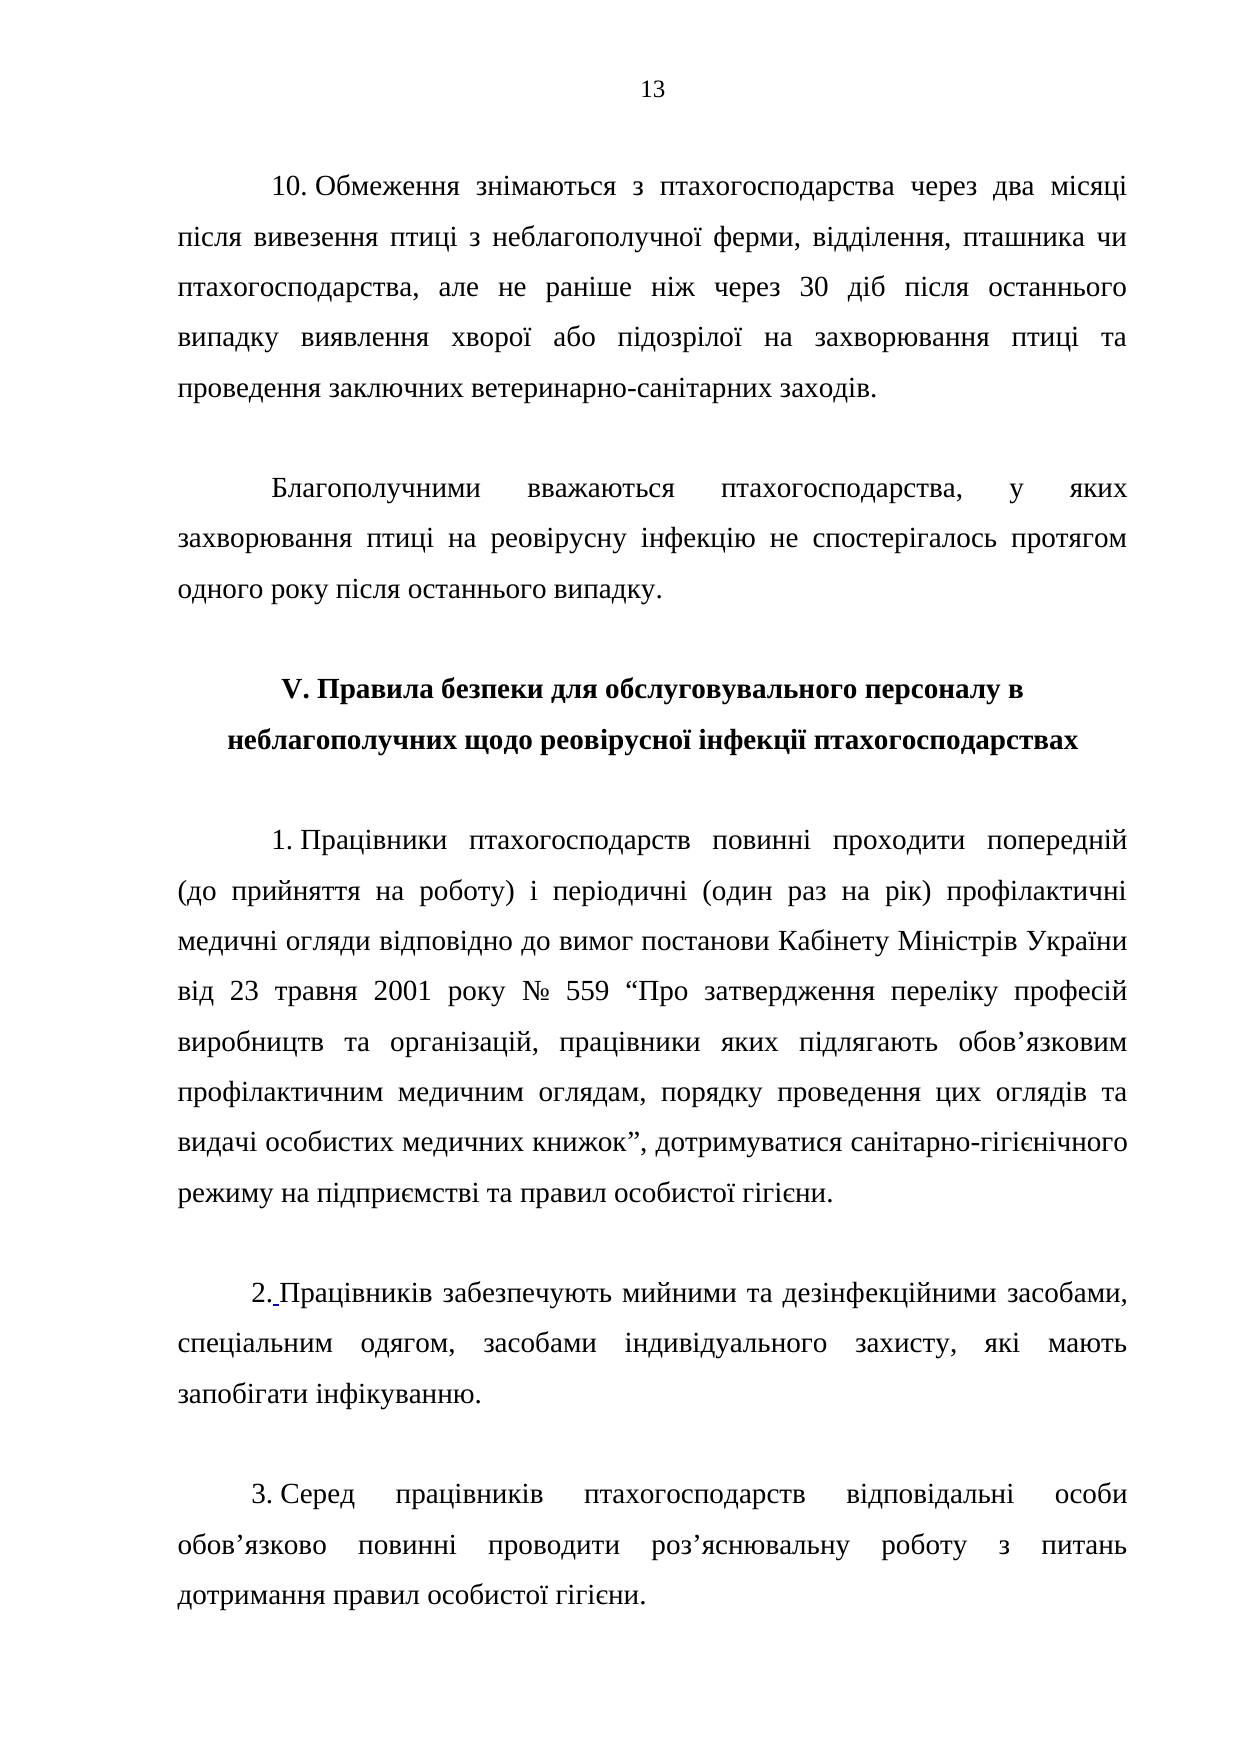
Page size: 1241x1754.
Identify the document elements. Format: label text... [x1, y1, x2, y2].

text Благополучними вважаються птахогосподарства, у яких захворювання птиці на реовірусну інфекцію не спостерігалось протягом одного року після останнього випадку. [177, 470, 1128, 604]
text 1. Працівники птахогосподарств повинні проходити попередній (до прийняття на роботу) і періодичні (один раз на рік) профілактичні медичні огляди відповідно до вимог постанови Кабінету Міністрів України від 23 травня 2001 року № 559 “Про затвердження переліку професій виробництв та організацій, працівники яких підлягають обов’язковим профілактичним медичним оглядам, порядку проведення цих оглядів та видачі особистих медичних книжок”, дотримуватися санітарно-гігієнічного режиму на підприємстві та правил особистої гігієни. [177, 822, 1128, 1208]
text 3. Серед працівників птахогосподарств відповідальні особи обов’язково повинні проводити роз’яснювальну роботу з питань дотримання правил особистої гігієни. [177, 1477, 1128, 1611]
text 10. Обмеження знімаються з птахогосподарства через два місяці після вивезення птиці з неблагополучної ферми, відділення, пташника чи птахогосподарства, але не раніше ніж через 30 діб після останнього випадку виявлення хворої або підозрілої на захворювання птиці та проведення заключних ветеринарно-санітарних заходів. [177, 168, 1128, 403]
text 2. Працівників забезпечують мийними та дезінфекційними засобами, спеціальним одягом, засобами індивідуального захисту, які мають запобігати інфікуванню. [177, 1275, 1128, 1409]
subtitle V. Правила безпеки для обслуговувального персоналу в неблагополучних щодо реовірусної інфекції птахогосподарствах [177, 672, 1128, 755]
